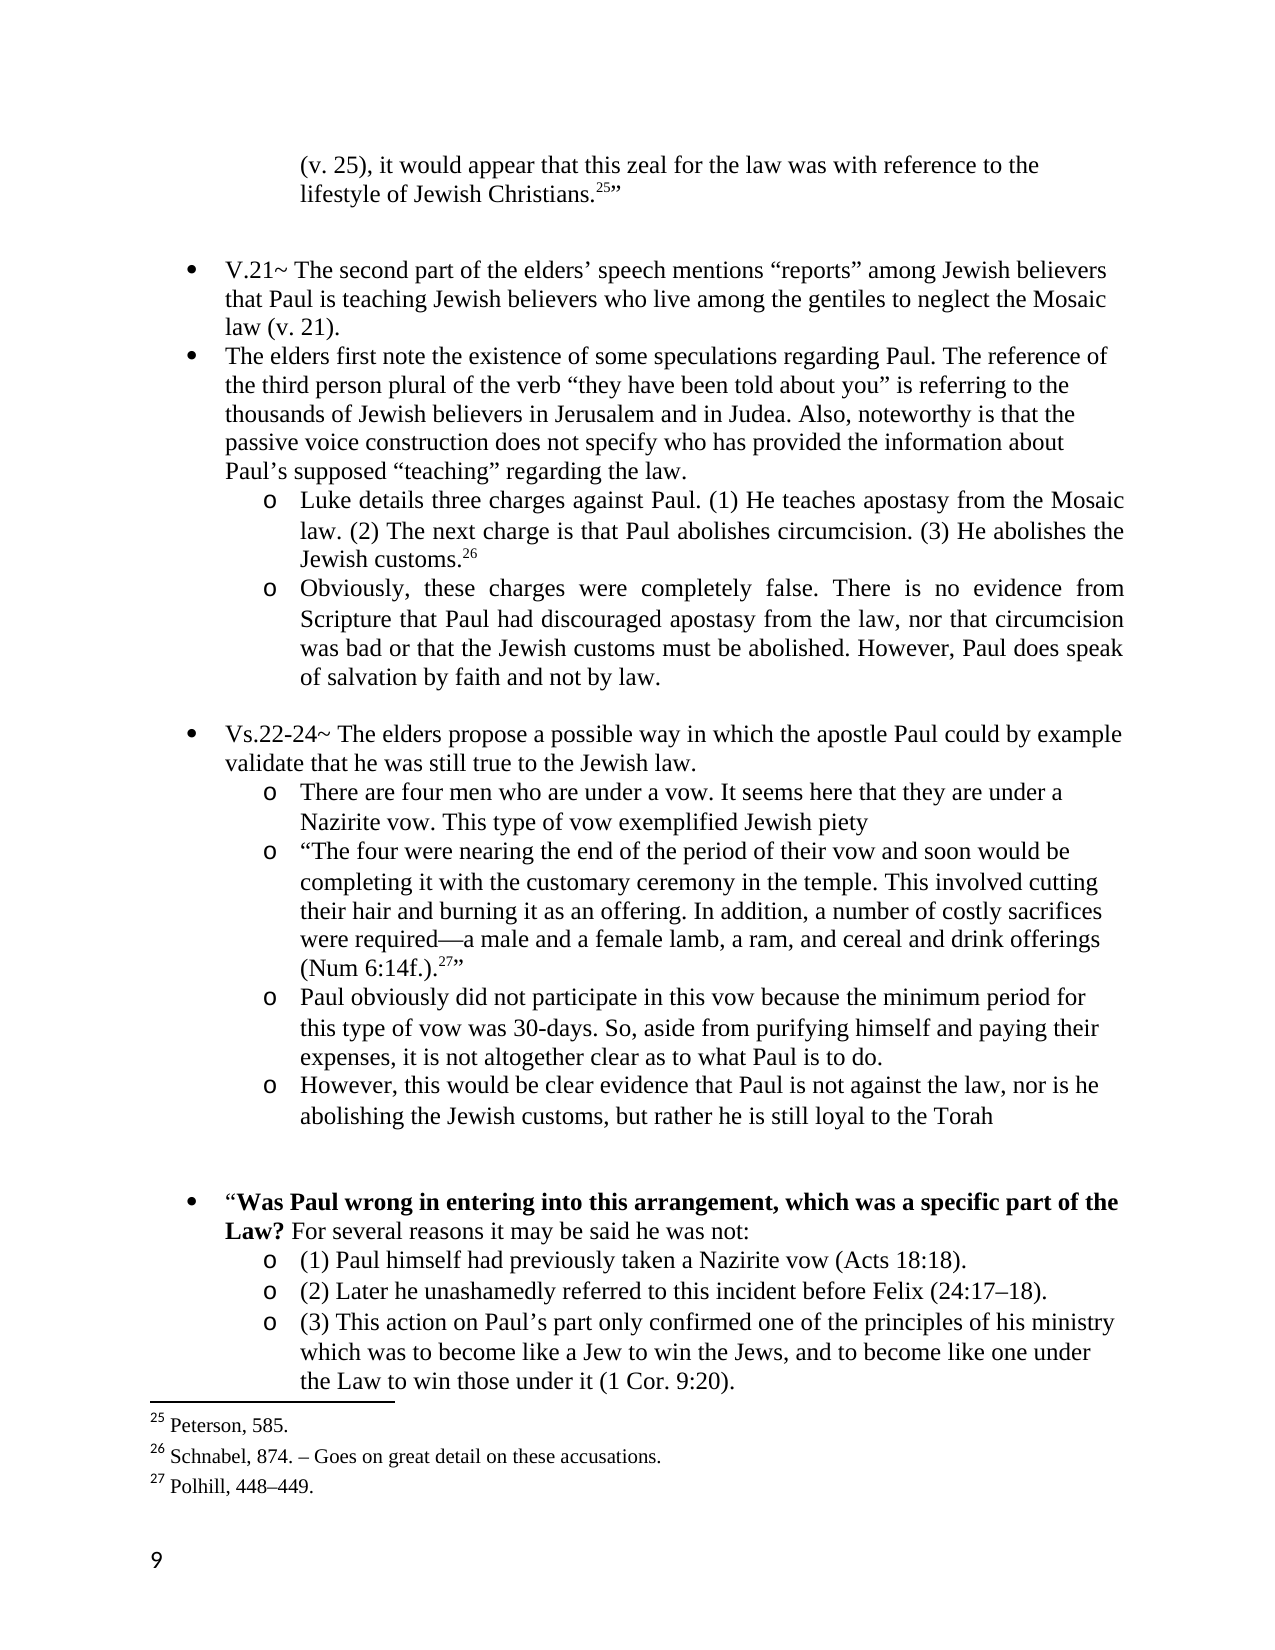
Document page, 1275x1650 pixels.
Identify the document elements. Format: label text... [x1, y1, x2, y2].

list V.21~ The second part of the elders’ speech mentions “reports” among Jewish believers that Paul is teaching Jewish believers who live among the gentiles to neglect the Mosaic law (v. 21). [187, 255, 1125, 341]
list “Was Paul wrong in entering into this arrangement, which was a specific part of the Law? For several reasons it may be said he was not: [187, 1187, 1125, 1245]
list Luke details three charges against Paul. (1) He teaches apostasy from the Mosaic law. (2) The next charge is that Paul abolishes circumcision. (3) He abolishes the Jewish customs. [262, 485, 1125, 573]
list Vs.22-24~ The elders propose a possible way in which the apostle Paul could by example validate that he was still true to the Jewish law. [187, 719, 1125, 777]
list The elders first note the existence of some speculations regarding Paul. The reference of the third person plural of the verb “they have been told about you” is referring to the thousands of Jewish believers in Jerusalem and in Judea. Also, noteworthy is that the passive voice construction does not specify who has provided the information about Paul’s supposed “teaching” regarding the law. [187, 341, 1125, 485]
list There are four men who are under a vow. It seems here that they are under a Nazirite vow. This type of vow exemplified Jewish piety [262, 777, 1125, 836]
list (3) This action on Paul’s part only confirmed one of the principles of his ministry which was to become like a Jew to win the Jews, and to become like one under the Law to win those under it (1 Cor. 9:20). [262, 1307, 1125, 1395]
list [262, 150, 1125, 207]
list (2) Later he unashamedly referred to this incident before Felix (24:17–18). [262, 1276, 1125, 1307]
list (1) Paul himself had previously taken a Nazirite vow (Acts 18:18). [262, 1245, 1125, 1276]
list “The four were nearing the end of the period of their vow and soon would be completing it with the customary ceremony in the temple. This involved cutting their hair and burning it as an offering. In addition, a number of costly sacrifices were required—a male and a female lamb, a ram, and cereal and drink offerings (Num 6:14f.).” [262, 836, 1125, 982]
list However, this would be clear evidence that Paul is not against the law, nor is he abolishing the Jewish customs, but rather he is still loyal to the Torah [262, 1070, 1125, 1130]
list Paul obviously did not participate in this vow because the minimum period for this type of vow was 30-days. So, aside from purifying himself and paying their expenses, it is not altogether clear as to what Paul is to do. [262, 982, 1125, 1070]
list Obviously, these charges were completely false. There is no evidence from Scripture that Paul had discouraged apostasy from the law, nor that circumcision was bad or that the Jewish customs must be abolished. However, Paul does speak of salvation by faith and not by law. [262, 573, 1125, 690]
